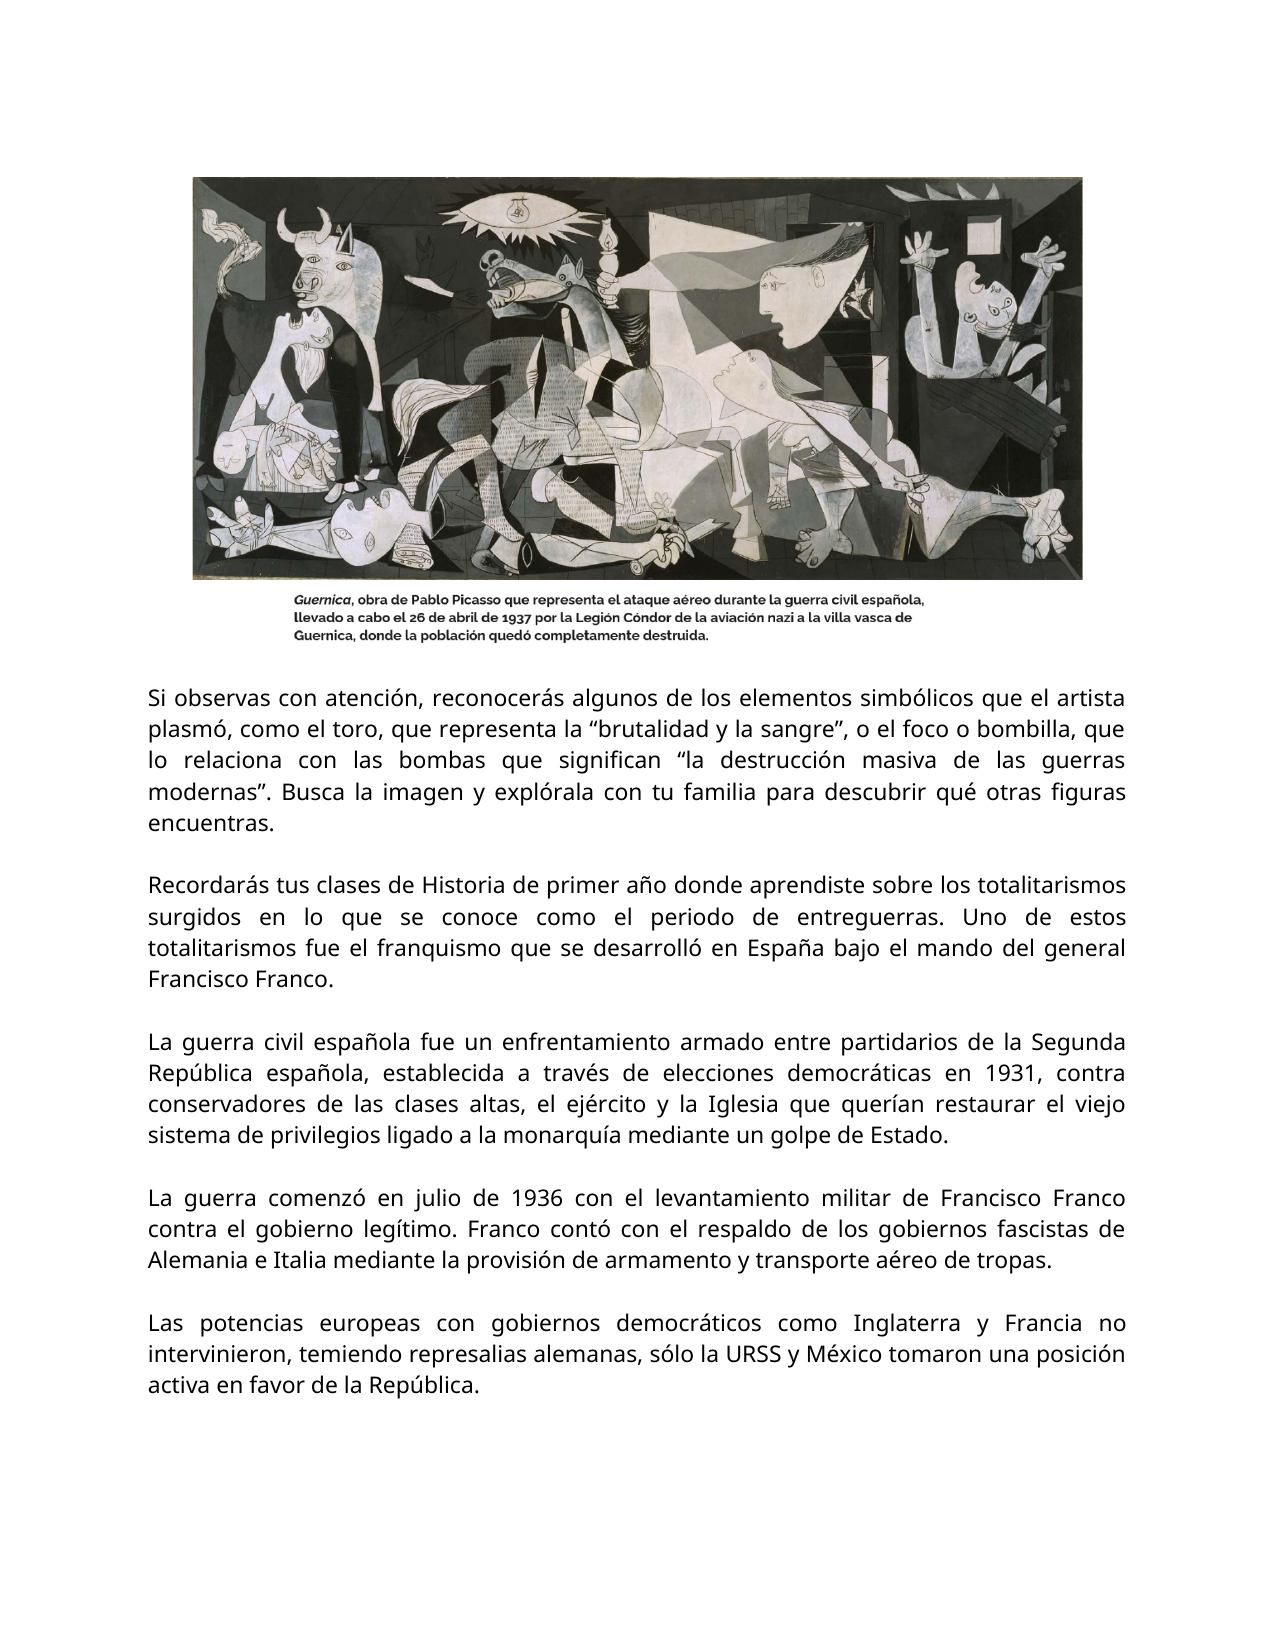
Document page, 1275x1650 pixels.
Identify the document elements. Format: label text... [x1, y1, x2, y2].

text La guerra comenzó en julio de 1936 con el levantamiento militar de Francisco Franco contra el gobierno legítimo. Franco contó con el respaldo de los gobiernos fascistas de Alemania e Italia mediante la provisión de armamento y transporte aéreo de tropas. [148, 1182, 1127, 1276]
picture [192, 177, 1083, 651]
text La guerra civil española fue un enfrentamiento armado entre partidarios de la Segunda República española, establecida a través de elecciones democráticas en 1931, contra conservadores de las clases altas, el ejército y la Iglesia que querían restaurar el viejo sistema de privilegios ligado a la monarquía mediante un golpe de Estado. [148, 1026, 1127, 1151]
text Si observas con atención, reconocerás algunos de los elementos simbólicos que el artista plasmó, como el toro, que representa la “brutalidad y la sangre”, o el foco o bombilla, que lo relaciona con las bombas que significan “la destrucción masiva de las guerras modernas”. Busca la imagen y explórala con tu familia para descubrir qué otras figuras encuentras. [148, 682, 1127, 838]
text Las potencias europeas con gobiernos democráticos como Inglaterra y Francia no intervinieron, temiendo represalias alemanas, sólo la URSS y México tomaron una posición activa en favor de la República. [148, 1307, 1127, 1401]
text Recordarás tus clases de Historia de primer año donde aprendiste sobre los totalitarismos surgidos en lo que se conoce como el periodo de entreguerras. Uno de estos totalitarismos fue el franquismo que se desarrolló en España bajo el mando del general Francisco Franco. [148, 869, 1127, 994]
